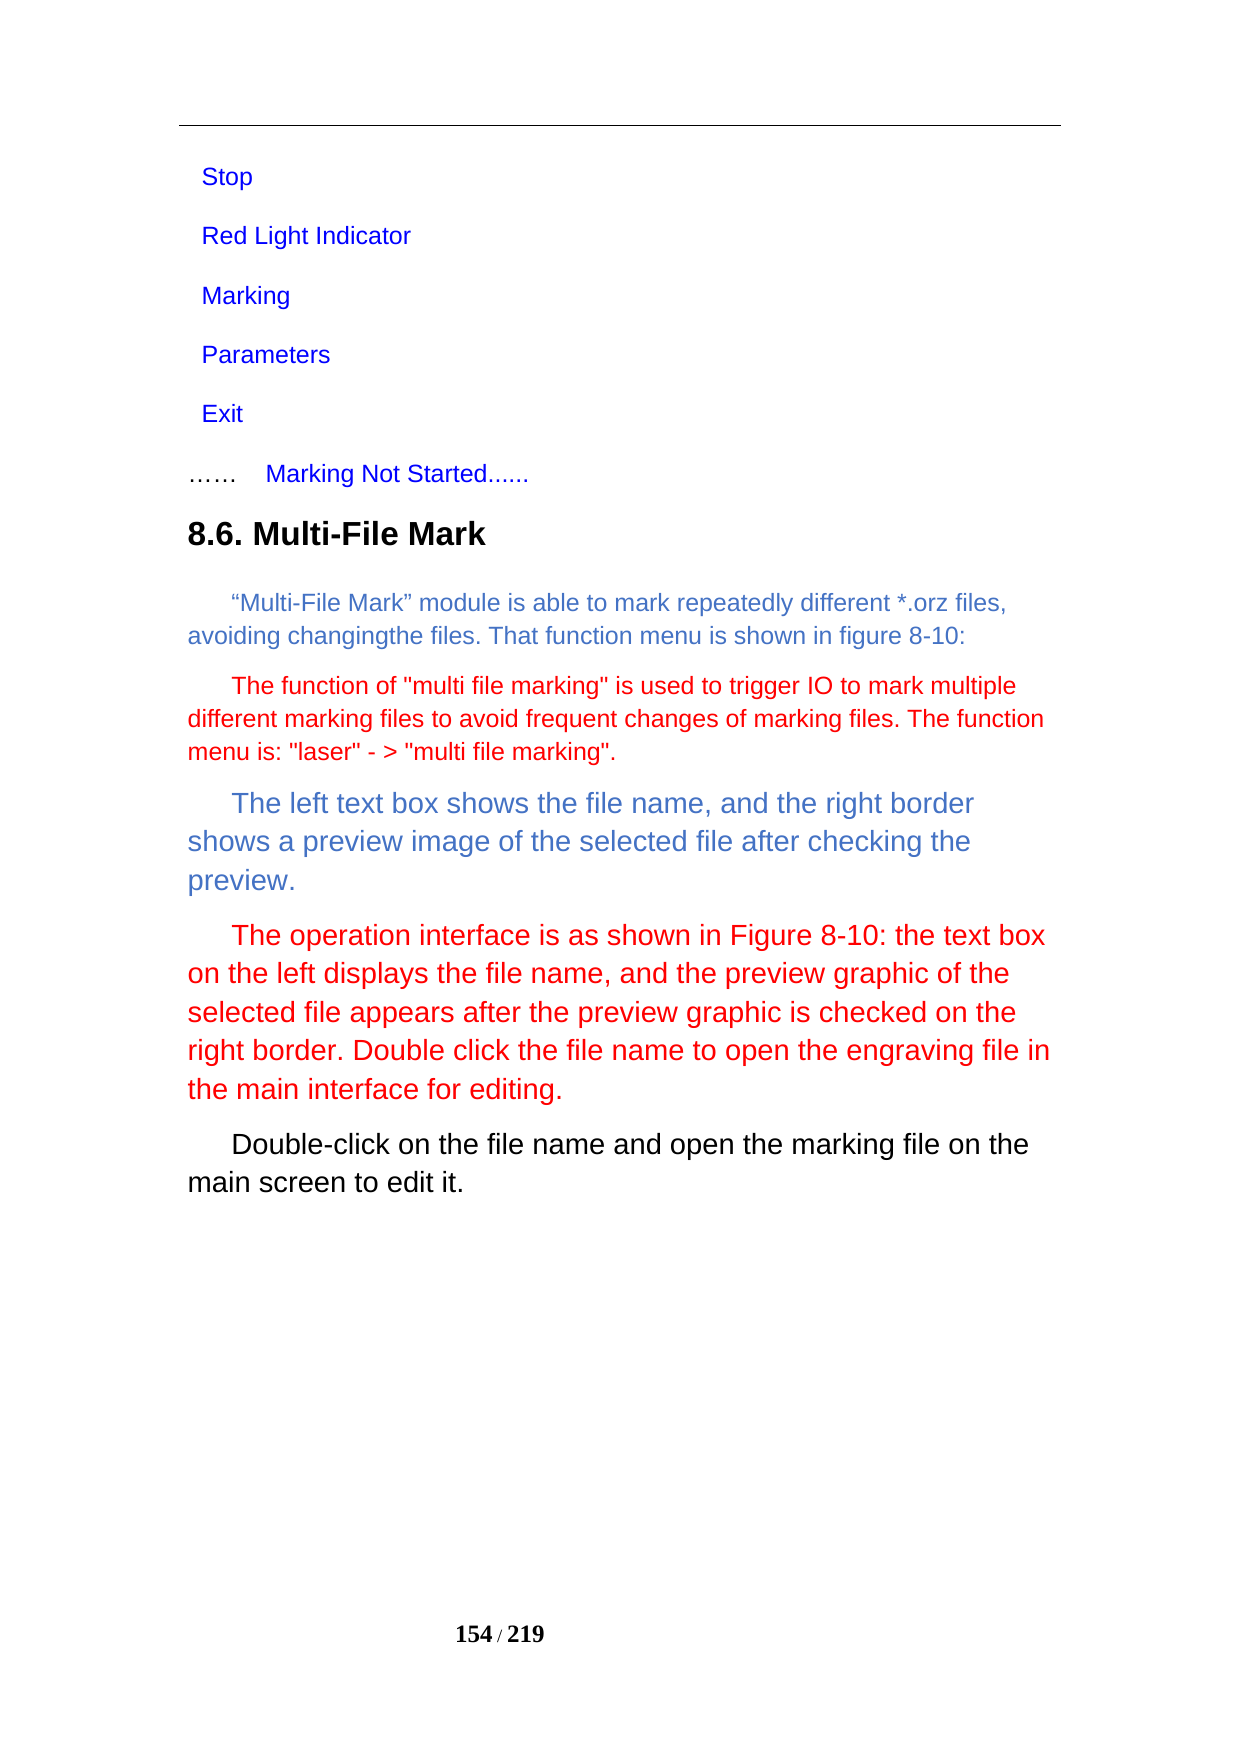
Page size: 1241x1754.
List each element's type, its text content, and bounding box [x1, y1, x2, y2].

text “Multi-File Mark” module is able to mark repeatedly different *.orz files, avoiding changingthe files. That function menu is shown in figure 8-10: [187, 588, 1053, 650]
text Stop [187, 162, 1053, 191]
text Red Light Indicator [187, 221, 1053, 250]
text The operation interface is as shown in Figure 8-10: the text box on the left displays the file name, and the preview graphic of the selected file appears after the preview graphic is checked on the right border. Double click the file name to open the engraving file in the main interface for editing. [187, 918, 1053, 1106]
text Marking [187, 281, 1053, 309]
text Double-click on the file name and open the marking file on the main screen to edit it. [187, 1127, 1053, 1199]
subtitle 8.6. Multi-File Mark [187, 514, 1053, 553]
text The function of "multi file marking" is used to trigger IO to mark multiple different marking files to avoid frequent changes of marking files. The function menu is: "laser" - > "multi file marking". [187, 671, 1053, 765]
text Parameters [187, 340, 1053, 369]
text …… Marking Not Started...... [187, 459, 1053, 488]
text The left text box shows the file name, and the right border shows a preview image of the selected file after checking the preview. [187, 786, 1053, 897]
text Exit [187, 399, 1053, 428]
